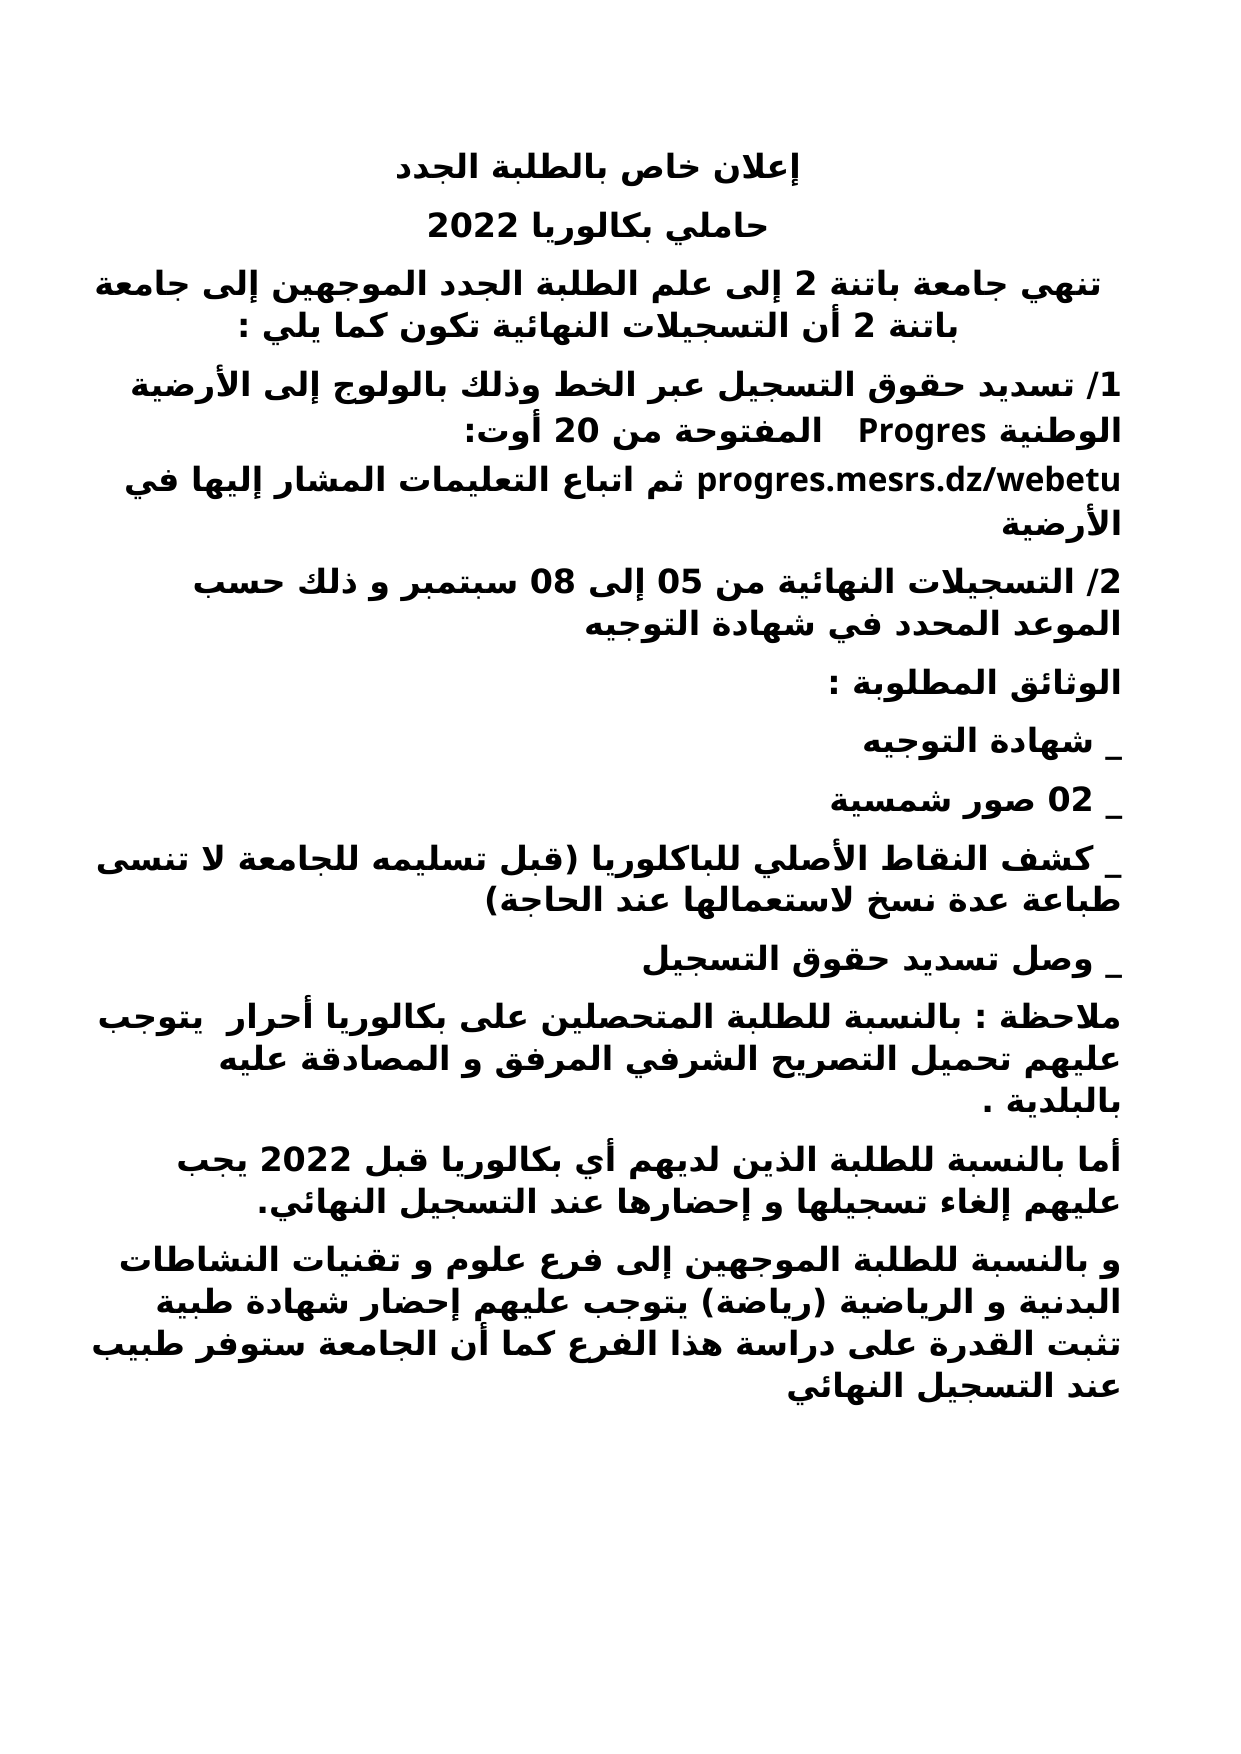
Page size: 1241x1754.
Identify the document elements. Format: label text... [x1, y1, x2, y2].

text _ شهادة التوجيه [74, 722, 1122, 761]
text _ 02 صور شمسية [74, 780, 1122, 819]
text 1/ تسديد حقوق التسجيل عبر الخط وذلك بالولوج إلى الأرضية الوطنية Progres المفتوحة من 20 أوت: progres.mesrs.dz/webetu ثم اتباع التعليمات المشار إليها في الأرضية [74, 365, 1122, 543]
text و بالنسبة للطلبة الموجهين إلى فرع علوم و تقنيات النشاطات البدنية و الرياضية (رياضة) يتوجب عليهم إحضار شهادة طبية تثبت القدرة على دراسة هذا الفرع كما أن الجامعة ستوفر طبيب عند التسجيل النهائي [74, 1241, 1122, 1405]
text _ وصل تسديد حقوق التسجيل [74, 939, 1122, 978]
text _ كشف النقاط الأصلي للباكلوريا (قبل تسليمه للجامعة لا تنسى طباعة عدة نسخ لاستعمالها عند الحاجة) [74, 839, 1122, 920]
text حاملي بكالوريا 2022 [74, 206, 1122, 245]
text إعلان خاص بالطلبة الجدد [74, 148, 1122, 186]
text الوثائق المطلوبة : [74, 663, 1122, 702]
text أما بالنسبة للطلبة الذين لديهم أي بكالوريا قبل 2022 يجب عليهم إلغاء تسجيلها و إحضارها عند التسجيل النهائي. [74, 1140, 1122, 1221]
text تنهي جامعة باتنة 2 إلى علم الطلبة الجدد الموجهين إلى جامعة باتنة 2 أن التسجيلات النهائية تكون كما يلي : [74, 265, 1122, 345]
text ملاحظة : بالنسبة للطلبة المتحصلين على بكالوريا أحرار يتوجب عليهم تحميل التصريح الشرفي المرفق و المصادقة عليه بالبلدية . [74, 998, 1122, 1121]
text 2/ التسجيلات النهائية من 05 إلى 08 سبتمبر و ذلك حسب الموعد المحدد في شهادة التوجيه [74, 563, 1122, 644]
